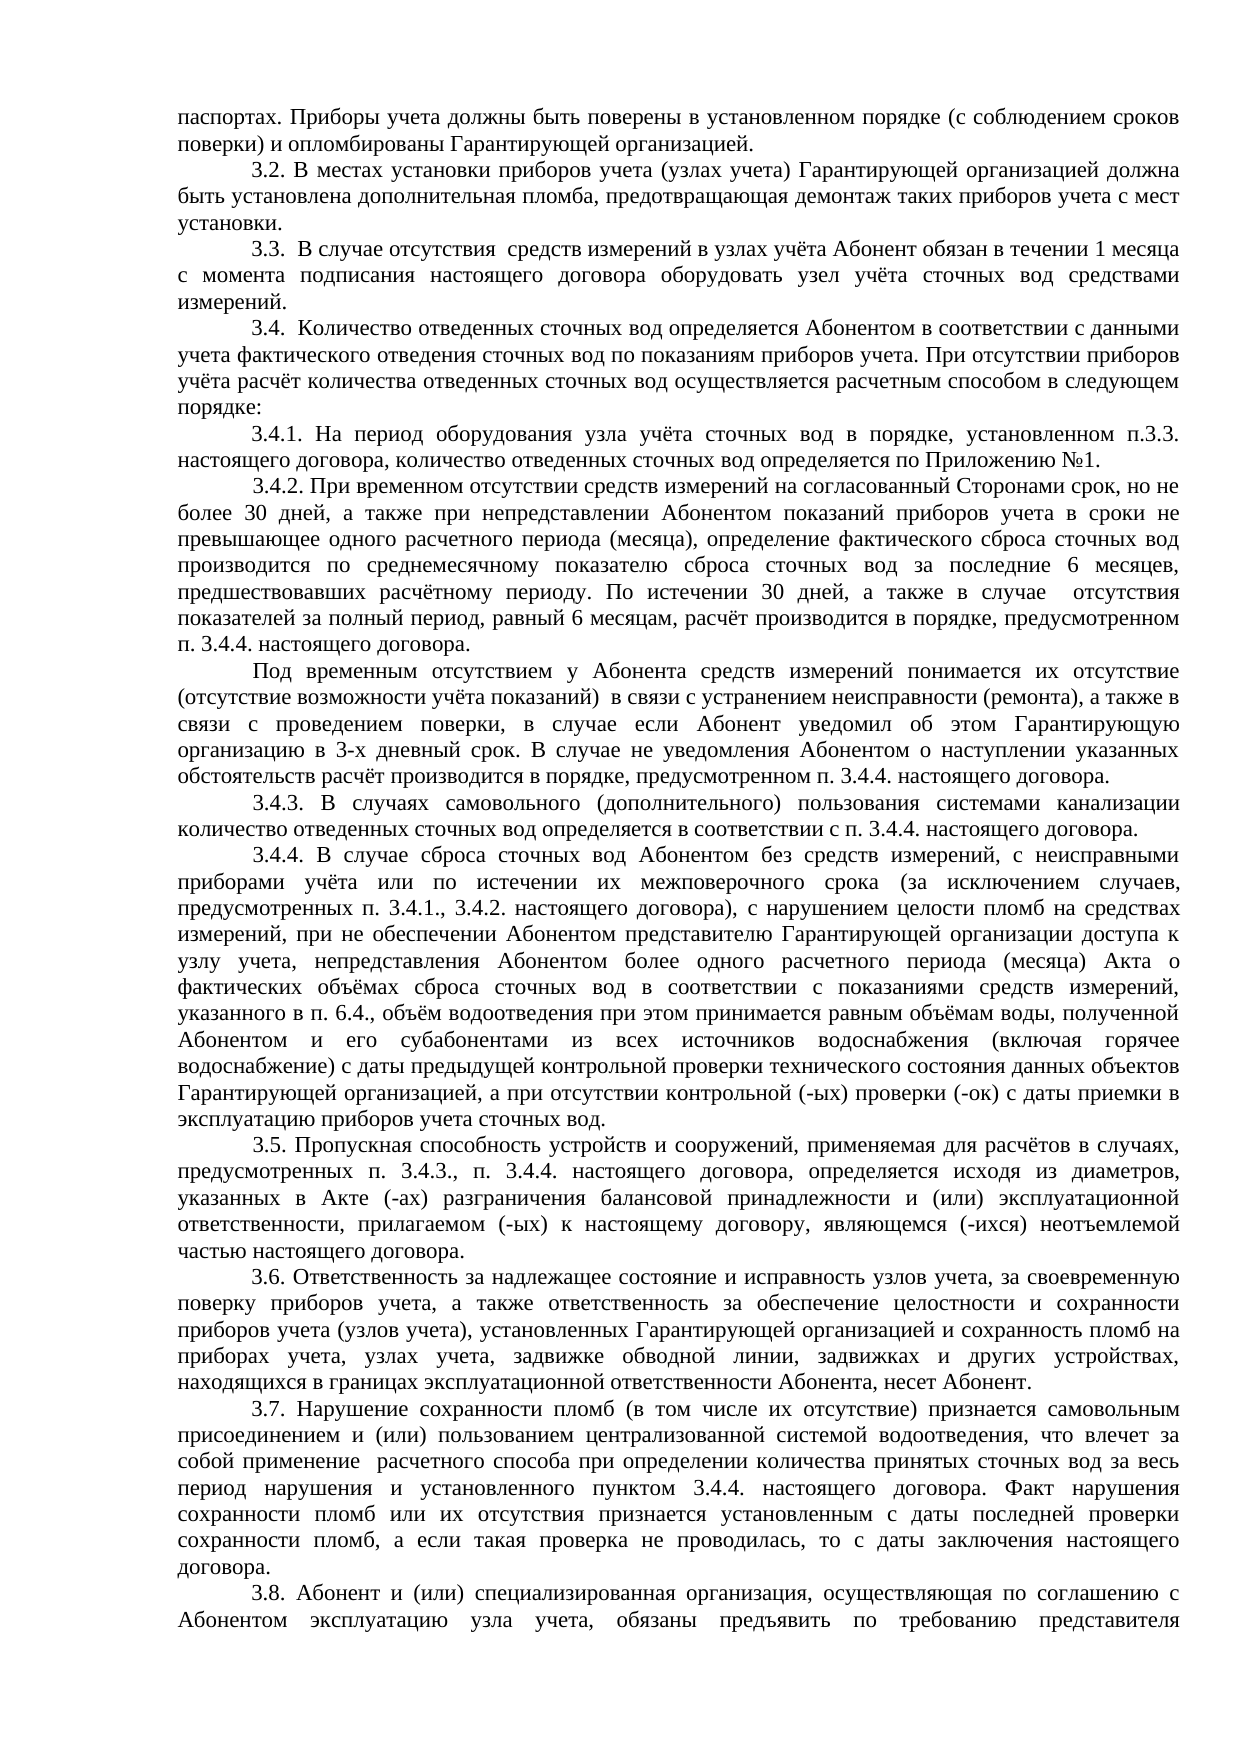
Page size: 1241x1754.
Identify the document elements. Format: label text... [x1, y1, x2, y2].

text 3.4.4. В случае сброса сточных вод Абонентом без средств измерений, с неисправными приборами учёта или по истечении их межповерочного срока (за исключением случаев, предусмотренных п. 3.4.1., 3.4.2. настоящего договора), с нарушением целости пломб на средствах измерений, при не обеспечении Абонентом представителю Гарантирующей организации доступа к узлу учета, непредставления Абонентом более одного расчетного периода (месяца) Акта о фактических объёмах сброса сточных вод в соответствии с показаниями средств измерений, указанного в п. 6.4., объём водоотведения при этом принимается равным объёмам воды, полученной Абонентом и его субабонентами из всех источников водоснабжения (включая горячее водоснабжение) с даты предыдущей контрольной проверки технического состояния данных объектов Гарантирующей организацией, а при отсутствии контрольной (-ых) проверки (-ок) с даты приемки в эксплуатацию приборов учета сточных вод. [177, 841, 1181, 1131]
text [177, 1579, 1181, 1632]
text 3.3. В случае отсутствия средств измерений в узлах учёта Абонент обязан в течении 1 месяца с момента подписания настоящего договора оборудовать узел учёта сточных вод средствами измерений. [177, 235, 1181, 314]
text 3.4. Количество отведенных сточных вод определяется Абонентом в соответствии с данными учета фактического отведения сточных вод по показаниям приборов учета. При отсутствии приборов учёта расчёт количества отведенных сточных вод осуществляется расчетным способом в следующем порядке: [177, 314, 1181, 420]
text 3.4.1. На период оборудования узла учёта сточных вод в порядке, установленном п.3.3. настоящего договора, количество отведенных сточных вод определяется по Приложению №1. [177, 420, 1181, 472]
text 3.4.2. При временном отсутствии средств измерений на согласованный Сторонами срок, но не более 30 дней, а также при непредставлении Абонентом показаний приборов учета в сроки не превышающее одного расчетного периода (месяца), определение фактического сброса сточных вод производится по среднемесячному показателю сброса сточных вод за последние 6 месяцев, предшествовавших расчётному периоду. По истечении 30 дней, а также в случае отсутствия показателей за полный период, равный 6 месяцам, расчёт производится в порядке, предусмотренном п. 3.4.4. настоящего договора. [177, 472, 1181, 657]
text 3.7. Нарушение сохранности пломб (в том числе их отсутствие) признается самовольным присоединением и (или) пользованием централизованной системой водоотведения, что влечет за собой применение расчетного способа при определении количества принятых сточных вод за весь период нарушения и установленного пунктом 3.4.4. настоящего договора. Факт нарушения сохранности пломб или их отсутствия признается установленным с даты последней проверки сохранности пломб, а если такая проверка не проводилась, то с даты заключения настоящего договора. [177, 1395, 1181, 1579]
text 3.4.3. В случаях самовольного (дополнительного) пользования системами канализации количество отведенных сточных вод определяется в соответствии с п. 3.4.4. настоящего договора. [177, 789, 1181, 841]
text 3.5. Пропускная способность устройств и сооружений, применяемая для расчётов в случаях, предусмотренных п. 3.4.3., п. 3.4.4. настоящего договора, определяется исходя из диаметров, указанных в Акте (-ах) разграничения балансовой принадлежности и (или) эксплуатационной ответственности, прилагаемом (-ых) к настоящему договору, являющемся (-ихся) неотъемлемой частью настоящего договора. [177, 1131, 1181, 1263]
text 3.6. Ответственность за надлежащее состояние и исправность узлов учета, за своевременную поверку приборов учета, а также ответственность за обеспечение целостности и сохранности приборов учета (узлов учета), установленных Гарантирующей организацией и сохранность пломб на приборах учета, узлах учета, задвижке обводной линии, задвижках и других устройствах, находящихся в границах эксплуатационной ответственности Абонента, несет Абонент. [177, 1263, 1181, 1395]
text 3.2. В местах установки приборов учета (узлах учета) Гарантирующей организацией должна быть установлена дополнительная пломба, предотвращающая демонтаж таких приборов учета с мест установки. [177, 156, 1181, 235]
text Под временным отсутствием у Абонента средств измерений понимается их отсутствие (отсутствие возможности учёта показаний) в связи с устранением неисправности (ремонта), а также в связи с проведением поверки, в случае если Абонент уведомил об этом Гарантирующую организацию в 3-х дневный срок. В случае не уведомления Абонентом о наступлении указанных обстоятельств расчёт производится в порядке, предусмотренном п. 3.4.4. настоящего договора. [177, 657, 1181, 789]
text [177, 103, 1181, 156]
